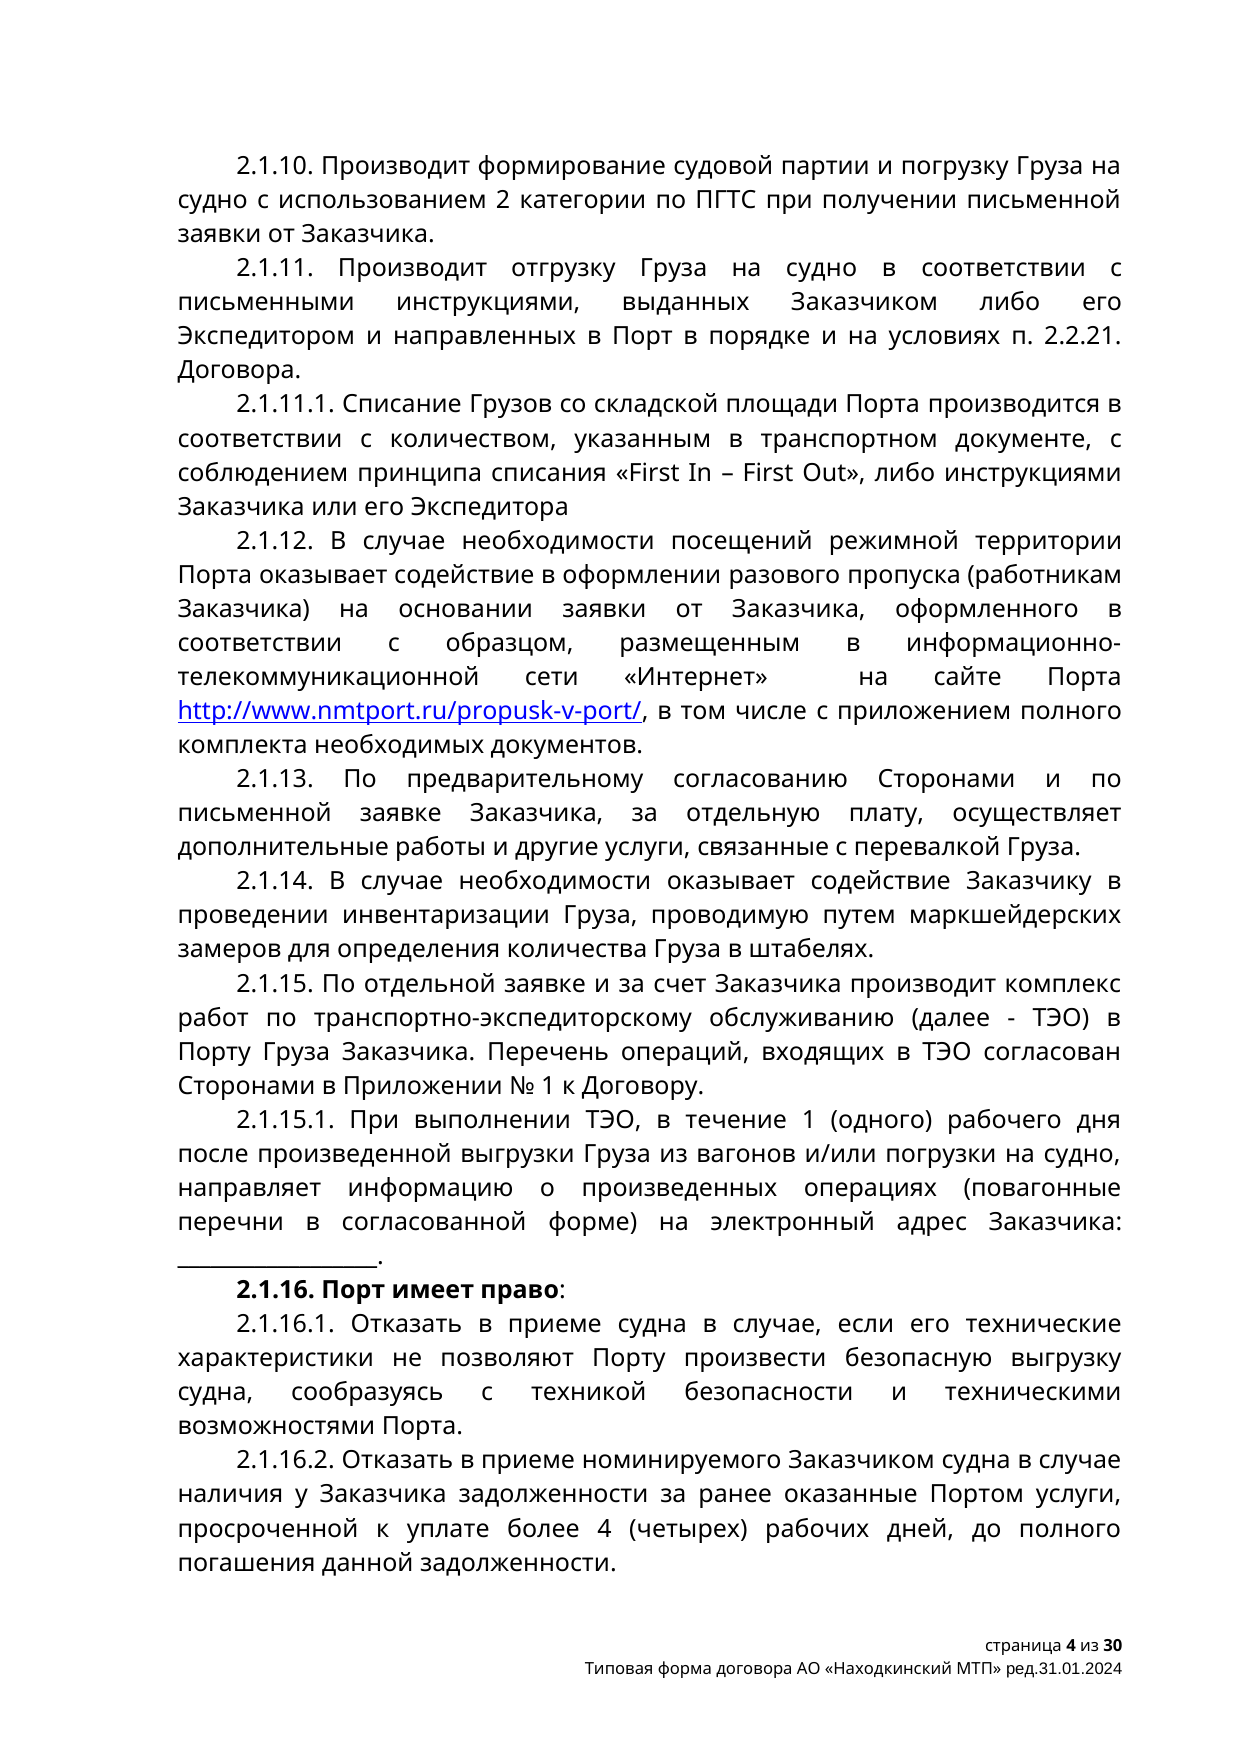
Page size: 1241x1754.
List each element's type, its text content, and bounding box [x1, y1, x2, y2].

text 2.1.11.1. Списание Грузов со складской площади Порта производится в соответствии с количеством, указанным в транспортном документе, с соблюдением принципа списания «First In – First Out», либо инструкциями Заказчика или его Экспедитора [177, 386, 1122, 522]
text 2.1.12. В случае необходимости посещений режимной территории Порта оказывает содействие в оформлении разового пропуска (работникам Заказчика) на основании заявки от Заказчика, оформленного в соответствии с образцом, размещенным в информационно-телекоммуникационной сети «Интернет» на сайте Порта http://www.nmtport.ru/propusk-v-port/, в том числе с приложением полного комплекта необходимых документов. [177, 522, 1122, 761]
text 2.1.11. Производит отгрузку Груза на судно в соответствии с письменными инструкциями, выданных Заказчиком либо его Экспедитором и направленных в Порт в порядке и на условиях п. 2.2.21. Договора. [177, 250, 1122, 386]
text 2.1.15. По отдельной заявке и за счет Заказчика производит комплекс работ по транспортно-экспедиторскому обслуживанию (далее - ТЭО) в Порту Груза Заказчика. Перечень операций, входящих в ТЭО согласован Сторонами в Приложении № 1 к Договору. [177, 965, 1122, 1101]
text 2.1.16. Порт имеет право: [177, 1272, 1122, 1306]
text 2.1.16.2. Отказать в приеме номинируемого Заказчиком судна в случае наличия у Заказчика задолженности за ранее оказанные Портом услуги, просроченной к уплате более 4 (четырех) рабочих дней, до полного погашения данной задолженности. [177, 1442, 1122, 1578]
text 2.1.13. По предварительному согласованию Сторонами и по письменной заявке Заказчика, за отдельную плату, осуществляет дополнительные работы и другие услуги, связанные с перевалкой Груза. [177, 761, 1122, 863]
text 2.1.10. Производит формирование судовой партии и погрузку Груза на судно с использованием 2 категории по ПГТС при получении письменной заявки от Заказчика. [177, 148, 1122, 250]
text 2.1.14. В случае необходимости оказывает содействие Заказчику в проведении инвентаризации Груза, проводимую путем маркшейдерских замеров для определения количества Груза в штабелях. [177, 863, 1122, 965]
text 2.1.16.1. Отказать в приеме судна в случае, если его технические характеристики не позволяют Порту произвести безопасную выгрузку судна, сообразуясь с техникой безопасности и техническими возможностями Порта. [177, 1306, 1122, 1442]
text 2.1.15.1. При выполнении ТЭО, в течение 1 (одного) рабочего дня после произведенной выгрузки Груза из вагонов и/или погрузки на судно, направляет информацию о произведенных операциях (повагонные перечни в согласованной форме) на электронный адрес Заказчика: __________________. [177, 1101, 1122, 1272]
